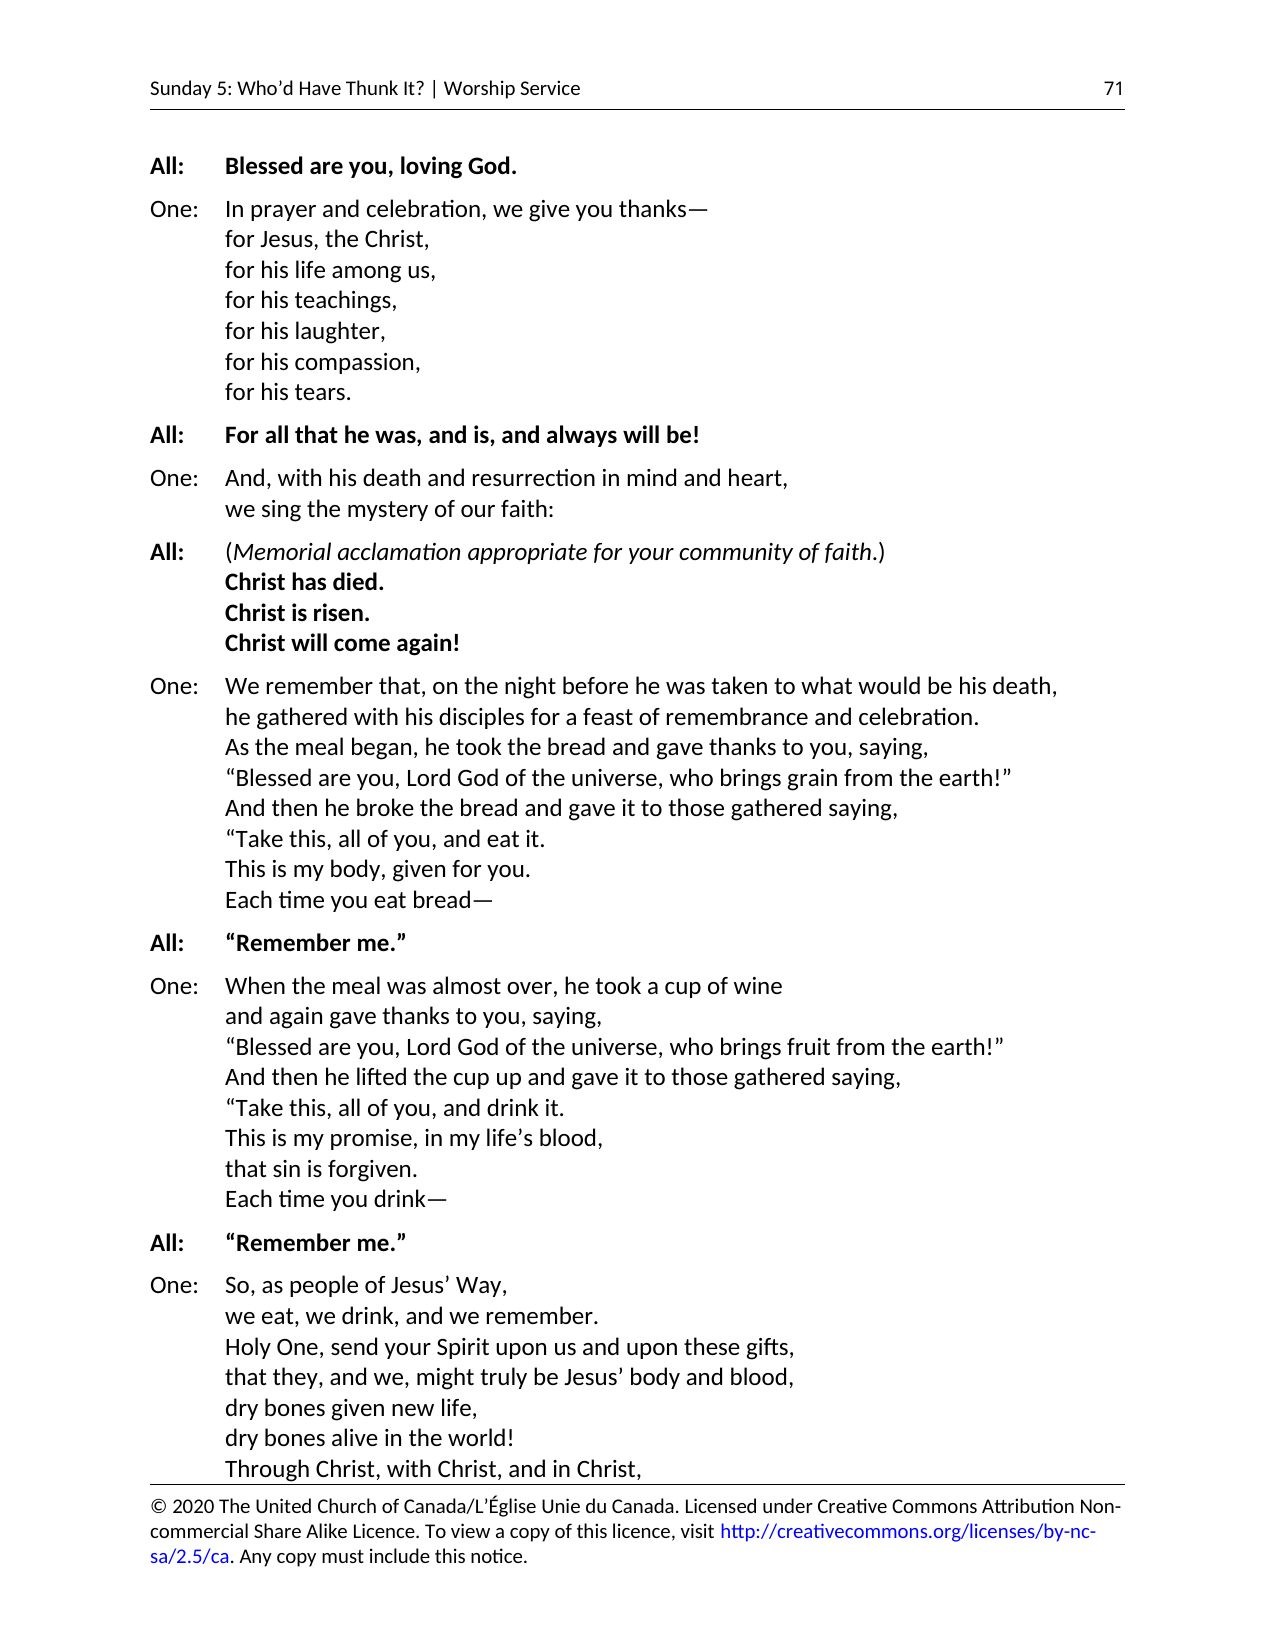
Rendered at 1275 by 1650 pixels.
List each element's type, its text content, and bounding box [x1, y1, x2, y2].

text All: “Remember me.” [150, 927, 1125, 957]
text All: For all that he was, and is, and always will be! [150, 419, 1125, 450]
text All: (Memorial acclamation appropriate for your community of faith.) Christ has died. Christ is risen. Christ will come again! [150, 536, 1125, 658]
text One: In prayer and celebration, we give you thanks— for Jesus, the Christ, for his life among us, for his teachings, for his laughter, for his compassion, for his tears. [150, 193, 1125, 407]
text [150, 1270, 1125, 1483]
text All: Blessed are you, loving God. [150, 150, 1125, 181]
text One: And, with his death and resurrection in mind and heart, we sing the mystery of our faith: [150, 462, 1125, 523]
text One: When the meal was almost over, he took a cup of wine and again gave thanks to you, saying, “Blessed are you, Lord God of the universe, who brings fruit from the earth!” And then he lifted the cup up and gave it to those gathered saying, “Take this, all of you, and drink it. This is my promise, in my life’s blood, that sin is forgiven. Each time you drink— [150, 970, 1125, 1214]
text All: “Remember me.” [150, 1227, 1125, 1257]
text One: We remember that, on the night before he was taken to what would be his death, he gathered with his disciples for a feast of remembrance and celebration. As the meal began, he took the bread and gave thanks to you, saying, “Blessed are you, Lord God of the universe, who brings grain from the earth!” And then he broke the bread and gave it to those gathered saying, “Take this, all of you, and eat it. This is my body, given for you. Each time you eat bread— [150, 670, 1125, 914]
